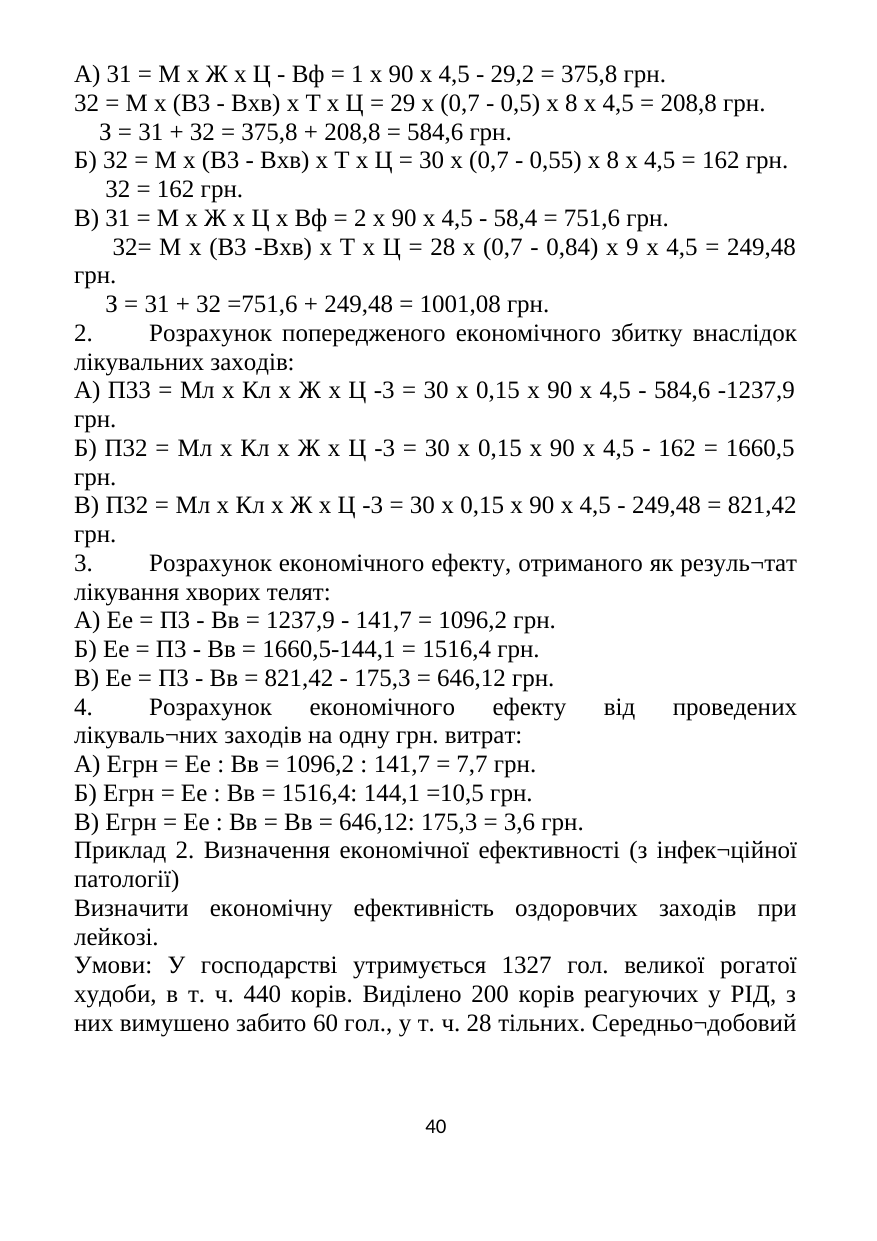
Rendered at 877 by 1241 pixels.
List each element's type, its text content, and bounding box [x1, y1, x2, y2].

text 32= М х (В3 -Вхв) х Т х Ц = 28 х (0,7 - 0,84) х 9 х 4,5 = 249,48 грн. [74, 232, 797, 289]
text З = 31 + 32 = 375,8 + 208,8 = 584,6 грн. [74, 117, 797, 145]
text В) Ее = П3 - Вв = 821,42 - 175,3 = 646,12 грн. [74, 663, 797, 692]
text А) П33 = Мл х Кл х Ж х Ц -3 = 30 х 0,15 х 90 х 4,5 - 584,6 -1237,9 грн. [74, 375, 797, 433]
text Визначити економічну ефективність оздоровчих заходів при лейкозі. [74, 893, 797, 950]
text Б) Ее = П3 - Вв = 1660,5-144,1 = 1516,4 грн. [74, 634, 797, 663]
text 4. Розрахунок економічного ефекту від проведених лікуваль¬них заходів на одну грн. витрат: [74, 692, 797, 749]
text Приклад 2. Визначення економічної ефективності (з інфек¬ційної патології) [74, 835, 797, 893]
text А) 31 = М х Ж х Ц - Вф = 1 х 90 х 4,5 - 29,2 = 375,8 грн. [74, 59, 797, 88]
text В) 31 = М х Ж х Ц х Вф = 2 х 90 х 4,5 - 58,4 = 751,6 грн. [74, 203, 797, 232]
text 2. Розрахунок попередженого економічного збитку внаслідок лікувальних заходів: [74, 318, 797, 375]
text В) Егрн = Ее : Вв = Вв = 646,12: 175,3 = 3,6 грн. [74, 807, 797, 835]
text В) П32 = Мл х Кл х Ж х Ц -3 = 30 х 0,15 х 90 х 4,5 - 249,48 = 821,42 грн. [74, 490, 797, 548]
text А) Егрн = Ее : Вв = 1096,2 : 141,7 = 7,7 грн. [74, 749, 797, 778]
text 32 = М х (В3 - Вхв) х Т х Ц = 29 х (0,7 - 0,5) х 8 х 4,5 = 208,8 грн. [74, 88, 797, 117]
text З = 31 + 32 =751,6 + 249,48 = 1001,08 грн. [74, 289, 797, 318]
text Б) 32 = М х (В3 - Вхв) х Т х Ц = 30 х (0,7 - 0,55) х 8 х 4,5 = 162 грн. [74, 145, 797, 174]
text Б) П32 = Мл х Кл х Ж х Ц -3 = 30 х 0,15 х 90 х 4,5 - 162 = 1660,5 грн. [74, 433, 797, 490]
text 32 = 162 грн. [74, 174, 797, 203]
text А) Ее = П3 - Вв = 1237,9 - 141,7 = 1096,2 грн. [74, 605, 797, 634]
text 3. Розрахунок економічного ефекту, отриманого як резуль¬тат лікування хворих телят: [74, 548, 797, 605]
text Б) Егрн = Ее : Вв = 1516,4: 144,1 =10,5 грн. [74, 778, 797, 807]
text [74, 950, 797, 1037]
